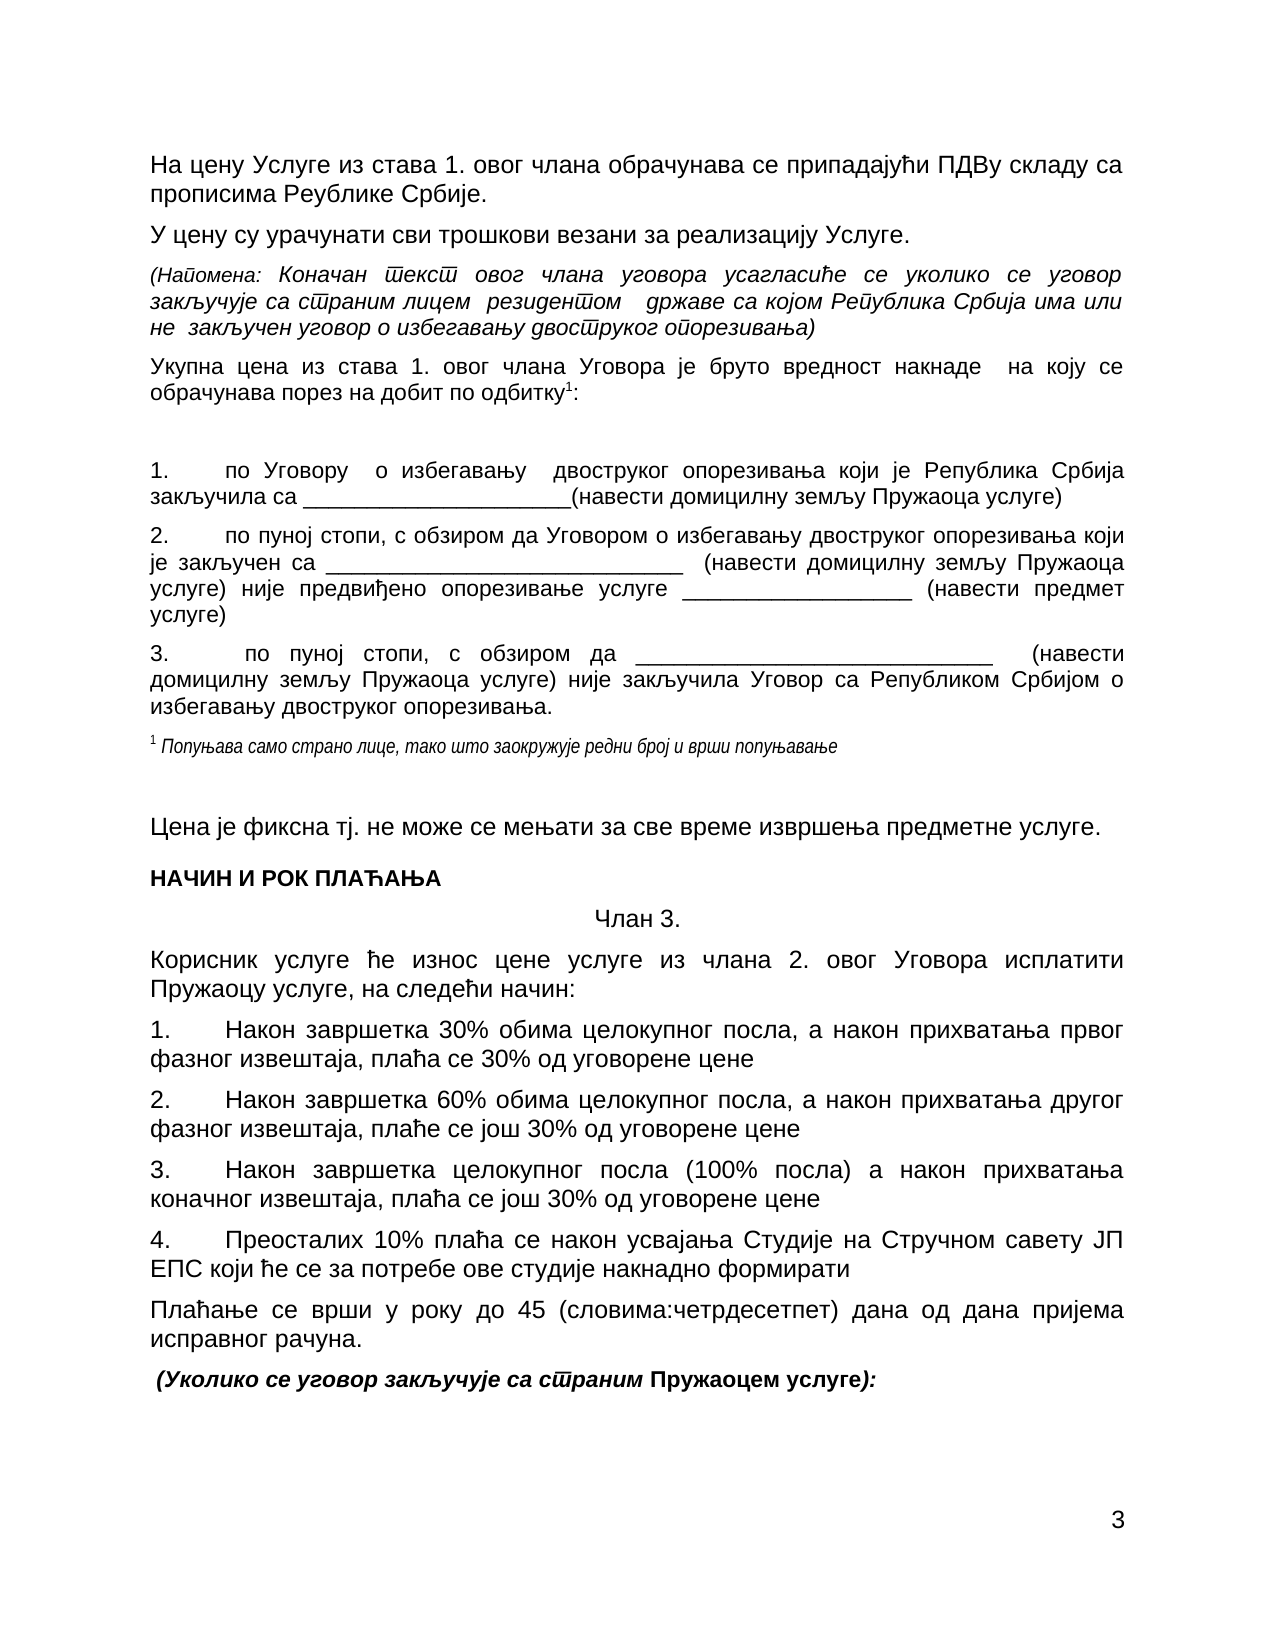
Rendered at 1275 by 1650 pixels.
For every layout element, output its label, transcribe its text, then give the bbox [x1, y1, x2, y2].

text Члан 3. [150, 904, 1125, 933]
subtitle НАЧИН И РОК ПЛАЋАЊА [150, 865, 1125, 892]
text 3. Након завршетка целокупног посла (100% посла) а након прихватања коначног извештаја, плаћа се још 30% од уговорене цене [150, 1156, 1125, 1213]
text 4. Преосталих 10% плаћа се након усвајања Студије на Стручном савету ЈП ЕПС који ће се за потребе ове студије накнадно формирати [150, 1226, 1125, 1283]
text Цена је фиксна тј. не може се мењати за све време извршења предметне услуге. [150, 812, 1125, 840]
text 2. по пуној стопи, с обзиром да Уговором о избегавању двоструког опорезивања који је закључен са ____________________________ (навести домицилну земљу Пружаоца услуге) није предвиђено опорезивање услуге __________________ (навести предмет услуге) [150, 522, 1125, 627]
text (Уколико се уговор закључује са страним Пружаоцем услуге): [150, 1366, 1125, 1392]
text На цену Услуге из става 1. овог члана обрачунава се припадајући ПДВу складу са прописима Реублике Србије. [150, 150, 1125, 207]
text 1 Попуњава само страно лице, тако што заокружује редни број и врши попуњавање [150, 732, 1125, 758]
text 1. Након завршетка 30% обима целокупног посла, а након прихватања првог фазног извештаја, плаћа се 30% од уговорене цене [150, 1016, 1125, 1073]
text (Напомена: Коначан текст овог члана уговора усагласиће се уколико се уговор закључује са страним лицем резидентом државе са којом Република Србија има или не закључен уговор о избегавању двоструког опорезивања) [150, 261, 1125, 340]
text 1. по Уговору о избегавању двоструког опорезивања који је Република Србија закључила са _____________________(навести домицилну земљу Пружаоца услуге) [150, 457, 1125, 509]
text Плаћање се врши у року до 45 (словима:четрдесетпет) дана од дана пријема исправног рачуна. [150, 1296, 1125, 1353]
text Укупна цена из става 1. овог члана Уговора је бруто вредност накнаде на коју се обрачунава порез на добит по одбитку1: [150, 353, 1125, 406]
text У цену су урачунати сви трошкови везани за реализацију Услуге. [150, 220, 1125, 249]
text Корисник услуге ће износ цене услуге из члана 2. овог Уговора исплатити Пружаоцу услуге, на следећи начин: [150, 946, 1125, 1003]
text 3. по пуној стопи, с обзиром да ____________________________ (навести домицилну земљу Пружаоца услуге) није закључила Уговор са Републиком Србијом о избегавању двоструког опорезивања. [150, 640, 1125, 719]
text 2. Након завршетка 60% обима целокупног посла, а након прихватања другог фазног извештаја, плаће се још 30% од уговорене цене [150, 1086, 1125, 1143]
